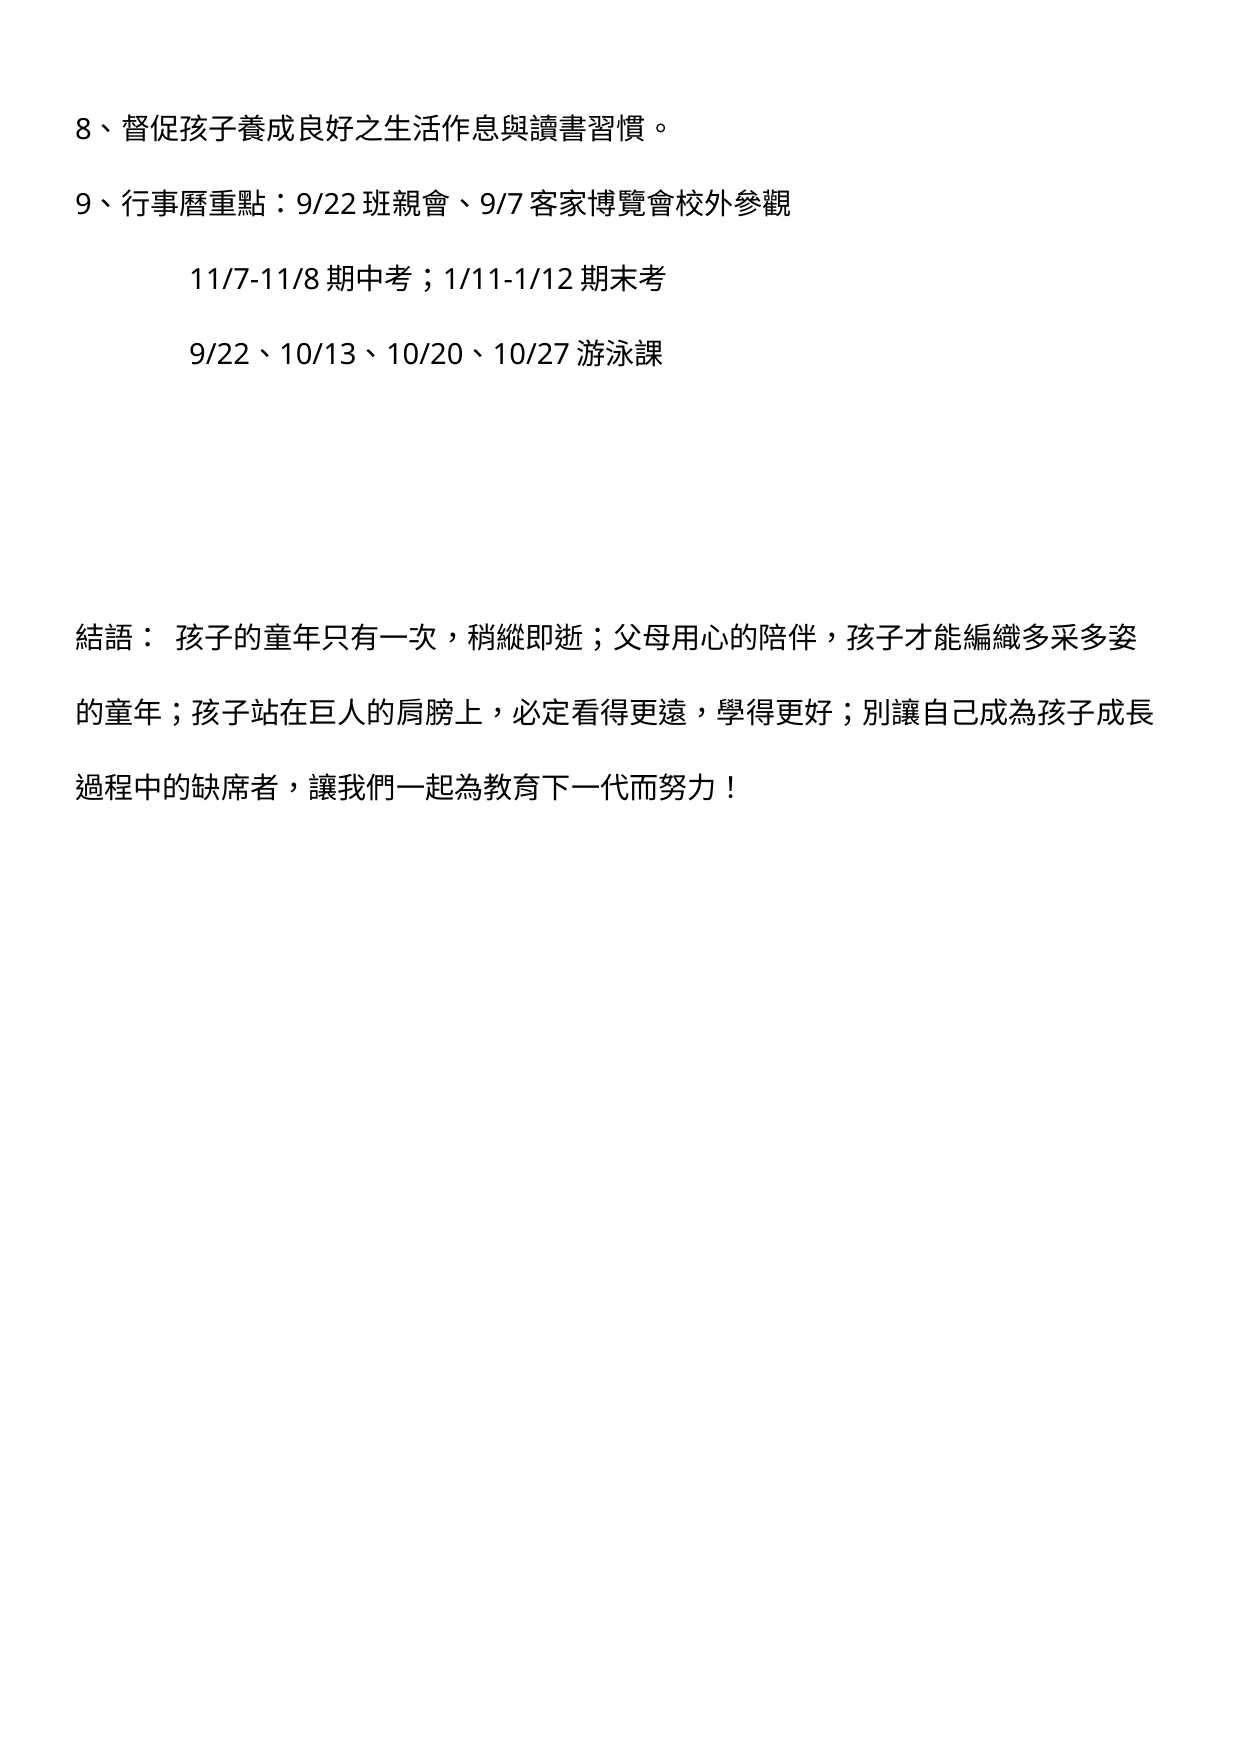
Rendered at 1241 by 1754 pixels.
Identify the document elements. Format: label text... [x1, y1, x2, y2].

text 9、行事曆重點：9/22班親會、9/7客家博覽會校外參觀 [75, 164, 1165, 239]
text 8、督促孩子養成良好之生活作息與讀書習慣。 [75, 89, 1165, 164]
text 結語： 孩子的童年只有一次，稍縱即逝；父母用心的陪伴，孩子才能編織多采多姿的童年；孩子站在巨人的肩膀上，必定看得更遠，學得更好；別讓自己成為孩子成長過程中的缺席者，讓我們一起為教育下一代而努力！ [75, 598, 1165, 823]
text 9/22、10/13、10/20、10/27游泳課 [75, 314, 1165, 389]
text 11/7-11/8期中考；1/11-1/12期末考 [75, 239, 1165, 314]
